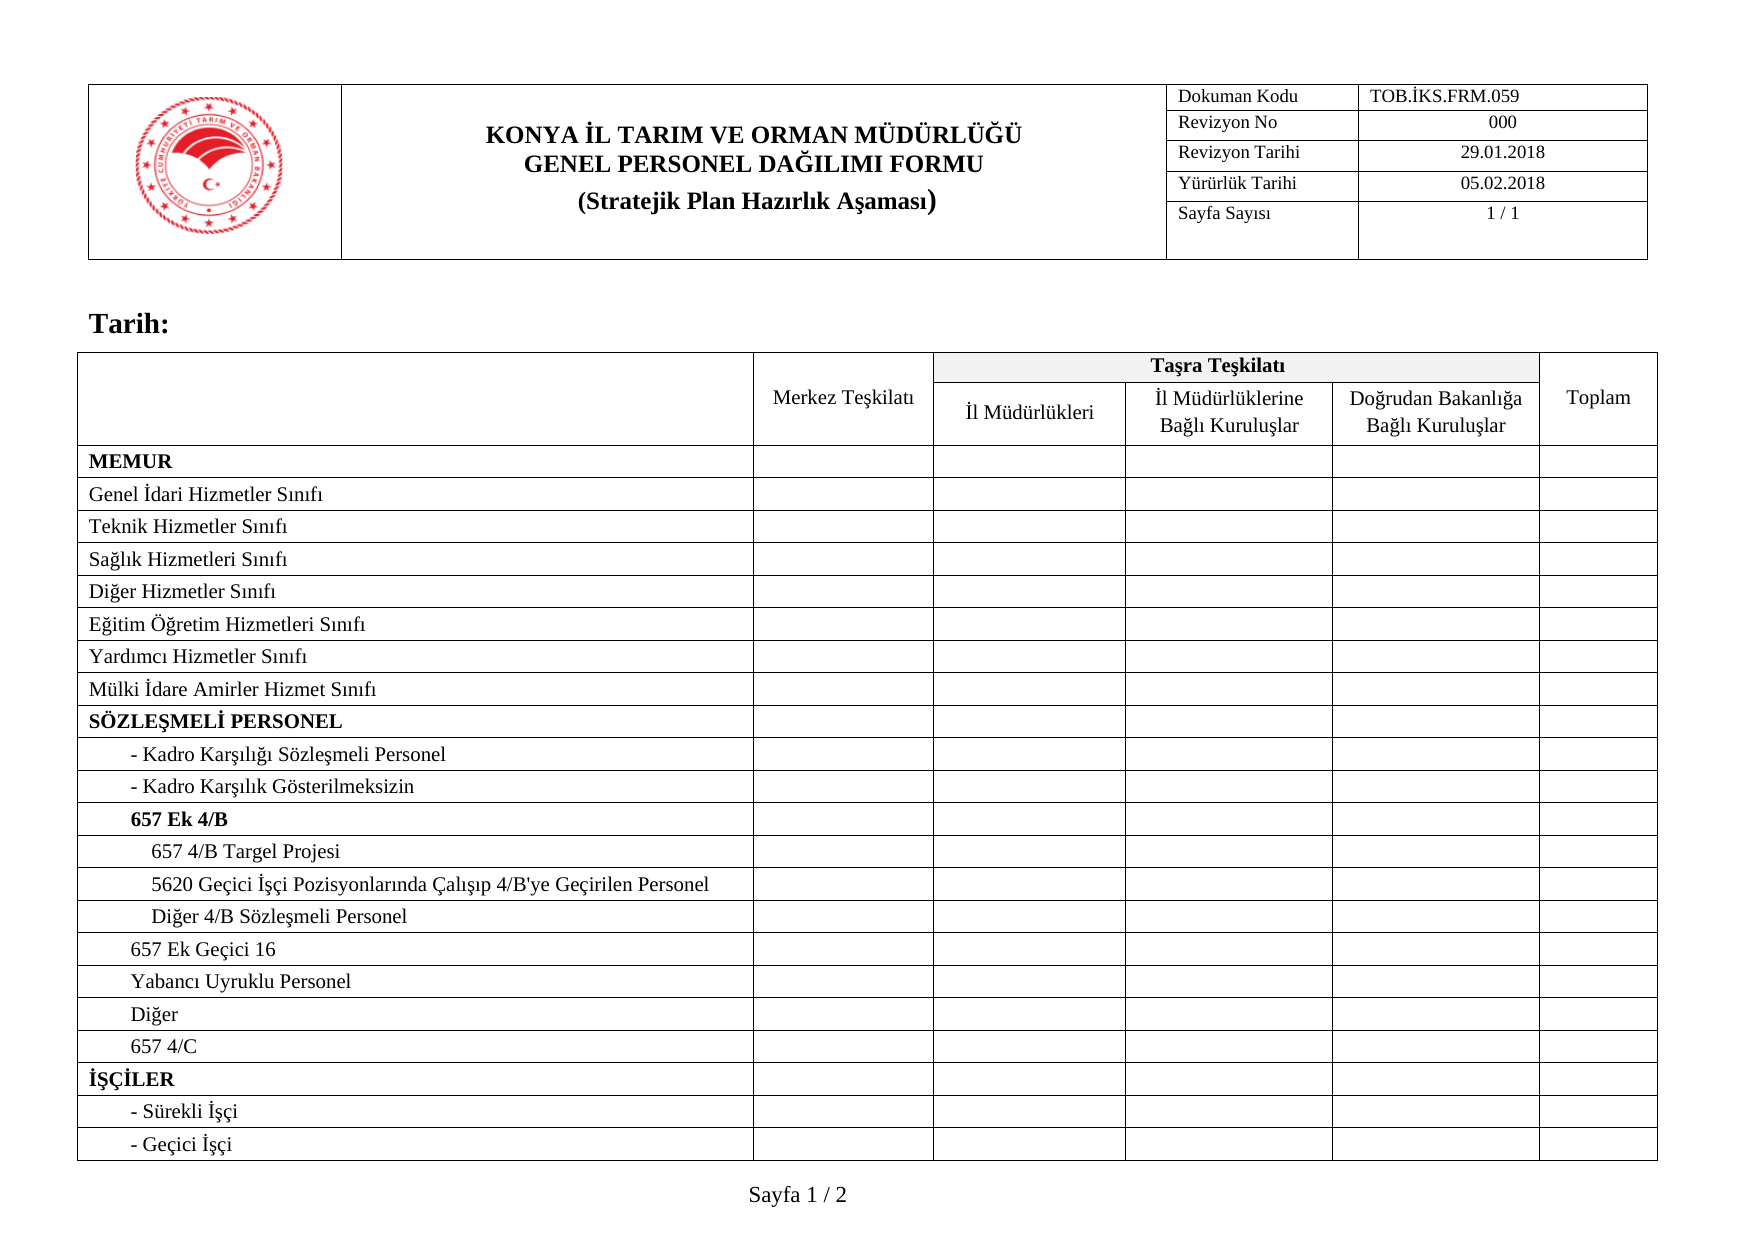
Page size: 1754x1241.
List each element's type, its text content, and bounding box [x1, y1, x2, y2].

table_cell [934, 933, 1125, 964]
table_cell [934, 511, 1125, 542]
table_cell [1333, 836, 1539, 867]
table_cell MEMUR [78, 446, 753, 477]
table_cell - Sürekli İşçi [78, 1096, 753, 1127]
table_cell Yardımcı Hizmetler Sınıfı [78, 641, 753, 672]
table_cell [1333, 641, 1539, 672]
table_cell [754, 868, 933, 899]
table_cell [1333, 511, 1539, 542]
table_cell [1540, 868, 1657, 899]
table_cell 5620 Geçici İşçi Pozisyonlarında Çalışıp 4/B'ye Geçirilen Personel [78, 868, 753, 899]
table_cell [754, 478, 933, 509]
table_cell [1333, 738, 1539, 769]
table_cell [1126, 933, 1332, 964]
table_header Merkez Teşkilatı [754, 353, 933, 444]
table_cell [754, 706, 933, 737]
table_cell [934, 706, 1125, 737]
table_cell Doğrudan Bakanlığa Bağlı Kuruluşlar [1333, 383, 1539, 444]
table_cell [934, 673, 1125, 704]
table_cell [1333, 673, 1539, 704]
table_cell [934, 868, 1125, 899]
table_cell İŞÇİLER [78, 1063, 753, 1094]
picture [135, 97, 283, 234]
table_cell [1333, 933, 1539, 964]
table_cell [1333, 1128, 1539, 1159]
table_cell [754, 771, 933, 802]
table_cell SÖZLEŞMELİ PERSONEL [78, 706, 753, 737]
table_cell [1333, 998, 1539, 1029]
table_cell [1126, 738, 1332, 769]
table_cell [1126, 998, 1332, 1029]
table_cell [1126, 836, 1332, 867]
table_cell [1540, 966, 1657, 997]
table_cell [1333, 543, 1539, 574]
table_cell [1333, 478, 1539, 509]
table_cell [1126, 901, 1332, 932]
table_cell [1333, 1096, 1539, 1127]
table_cell [1333, 901, 1539, 932]
table_cell [1126, 1096, 1332, 1127]
table_cell Diğer Hizmetler Sınıfı [78, 576, 753, 607]
table_cell [1540, 608, 1657, 639]
table_cell [1540, 511, 1657, 542]
table_cell [1126, 511, 1332, 542]
table_cell [1540, 641, 1657, 672]
table_cell [1540, 1031, 1657, 1062]
table_cell [1540, 478, 1657, 509]
table_cell [1126, 771, 1332, 802]
table_cell [754, 641, 933, 672]
table_cell [934, 1128, 1125, 1159]
table_cell [934, 1063, 1125, 1094]
table_cell [754, 1128, 933, 1159]
table_cell [1333, 771, 1539, 802]
table_cell 657 4/B Targel Projesi [78, 836, 753, 867]
table_cell [754, 803, 933, 834]
table_cell [1540, 1063, 1657, 1094]
table_cell [934, 1096, 1125, 1127]
table_cell [934, 771, 1125, 802]
table_cell Diğer 4/B Sözleşmeli Personel [78, 901, 753, 932]
table_cell [1540, 836, 1657, 867]
table_cell Sağlık Hizmetleri Sınıfı [78, 543, 753, 574]
table_cell [1540, 446, 1657, 477]
table_cell [1540, 933, 1657, 964]
table_cell - Kadro Karşılık Gösterilmeksizin [78, 771, 753, 802]
table_cell [1333, 1063, 1539, 1094]
table_cell [1126, 803, 1332, 834]
table_cell [1126, 641, 1332, 672]
table_cell 657 Ek Geçici 16 [78, 933, 753, 964]
table_cell [1540, 673, 1657, 704]
table_cell [754, 901, 933, 932]
table_header Taşra Teşkilatı [934, 353, 1539, 382]
table_cell [1540, 803, 1657, 834]
table_cell [1333, 868, 1539, 899]
table_cell [1540, 901, 1657, 932]
table_cell [1333, 966, 1539, 997]
table_cell [1126, 478, 1332, 509]
table_cell [1126, 1063, 1332, 1094]
table_cell Eğitim Öğretim Hizmetleri Sınıfı [78, 608, 753, 639]
table_cell [754, 543, 933, 574]
table_cell [1540, 771, 1657, 802]
table_cell 657 Ek 4/B [78, 803, 753, 834]
table_cell [754, 836, 933, 867]
table_cell [934, 641, 1125, 672]
table_cell İl Müdürlükleri [934, 383, 1125, 444]
table_cell [754, 738, 933, 769]
table_cell - Geçici İşçi [78, 1128, 753, 1159]
table_cell 657 4/C [78, 1031, 753, 1062]
table_cell [754, 1096, 933, 1127]
table_cell [1540, 543, 1657, 574]
table_cell [1540, 706, 1657, 737]
table_cell [754, 576, 933, 607]
table_cell [1333, 803, 1539, 834]
table_cell [1126, 1031, 1332, 1062]
table_cell [1126, 446, 1332, 477]
table_cell [1333, 608, 1539, 639]
table_cell Mülki İdare Amirler Hizmet Sınıfı [78, 673, 753, 704]
table_cell [754, 933, 933, 964]
table_cell [934, 1031, 1125, 1062]
table_cell Genel İdari Hizmetler Sınıfı [78, 478, 753, 509]
table_cell [934, 836, 1125, 867]
table_cell [934, 966, 1125, 997]
table_cell [1540, 1128, 1657, 1159]
table_cell [1333, 1031, 1539, 1062]
table_cell Diğer [78, 998, 753, 1029]
table_cell Teknik Hizmetler Sınıfı [78, 511, 753, 542]
table_cell [1126, 706, 1332, 737]
table_cell [1126, 543, 1332, 574]
table_cell [1333, 576, 1539, 607]
table_cell [754, 673, 933, 704]
table_cell [934, 478, 1125, 509]
table_cell İl Müdürlüklerine Bağlı Kuruluşlar [1126, 383, 1332, 444]
table_cell [754, 966, 933, 997]
table_cell [1333, 706, 1539, 737]
table_cell [754, 608, 933, 639]
table_cell [1126, 608, 1332, 639]
table_cell [1126, 868, 1332, 899]
table_cell [1126, 576, 1332, 607]
table_cell [1126, 966, 1332, 997]
table_cell [934, 901, 1125, 932]
table_cell [934, 998, 1125, 1029]
table_cell [934, 803, 1125, 834]
table_cell [934, 608, 1125, 639]
table_cell [934, 576, 1125, 607]
table_cell [754, 998, 933, 1029]
table_cell [1540, 576, 1657, 607]
table_cell [754, 1063, 933, 1094]
table_cell [934, 543, 1125, 574]
text Tarih: [89, 306, 1669, 339]
table_cell [1540, 738, 1657, 769]
table_cell [1126, 673, 1332, 704]
table_header [78, 353, 753, 444]
table_cell [934, 446, 1125, 477]
table_cell [934, 738, 1125, 769]
table_cell Yabancı Uyruklu Personel [78, 966, 753, 997]
table_cell [754, 511, 933, 542]
table_cell [754, 1031, 933, 1062]
table_cell [754, 446, 933, 477]
table_header Toplam [1540, 353, 1657, 444]
table_cell [1126, 1128, 1332, 1159]
table_cell [1540, 1096, 1657, 1127]
table_cell [1333, 446, 1539, 477]
table_cell [1540, 998, 1657, 1029]
table_cell - Kadro Karşılığı Sözleşmeli Personel [78, 738, 753, 769]
